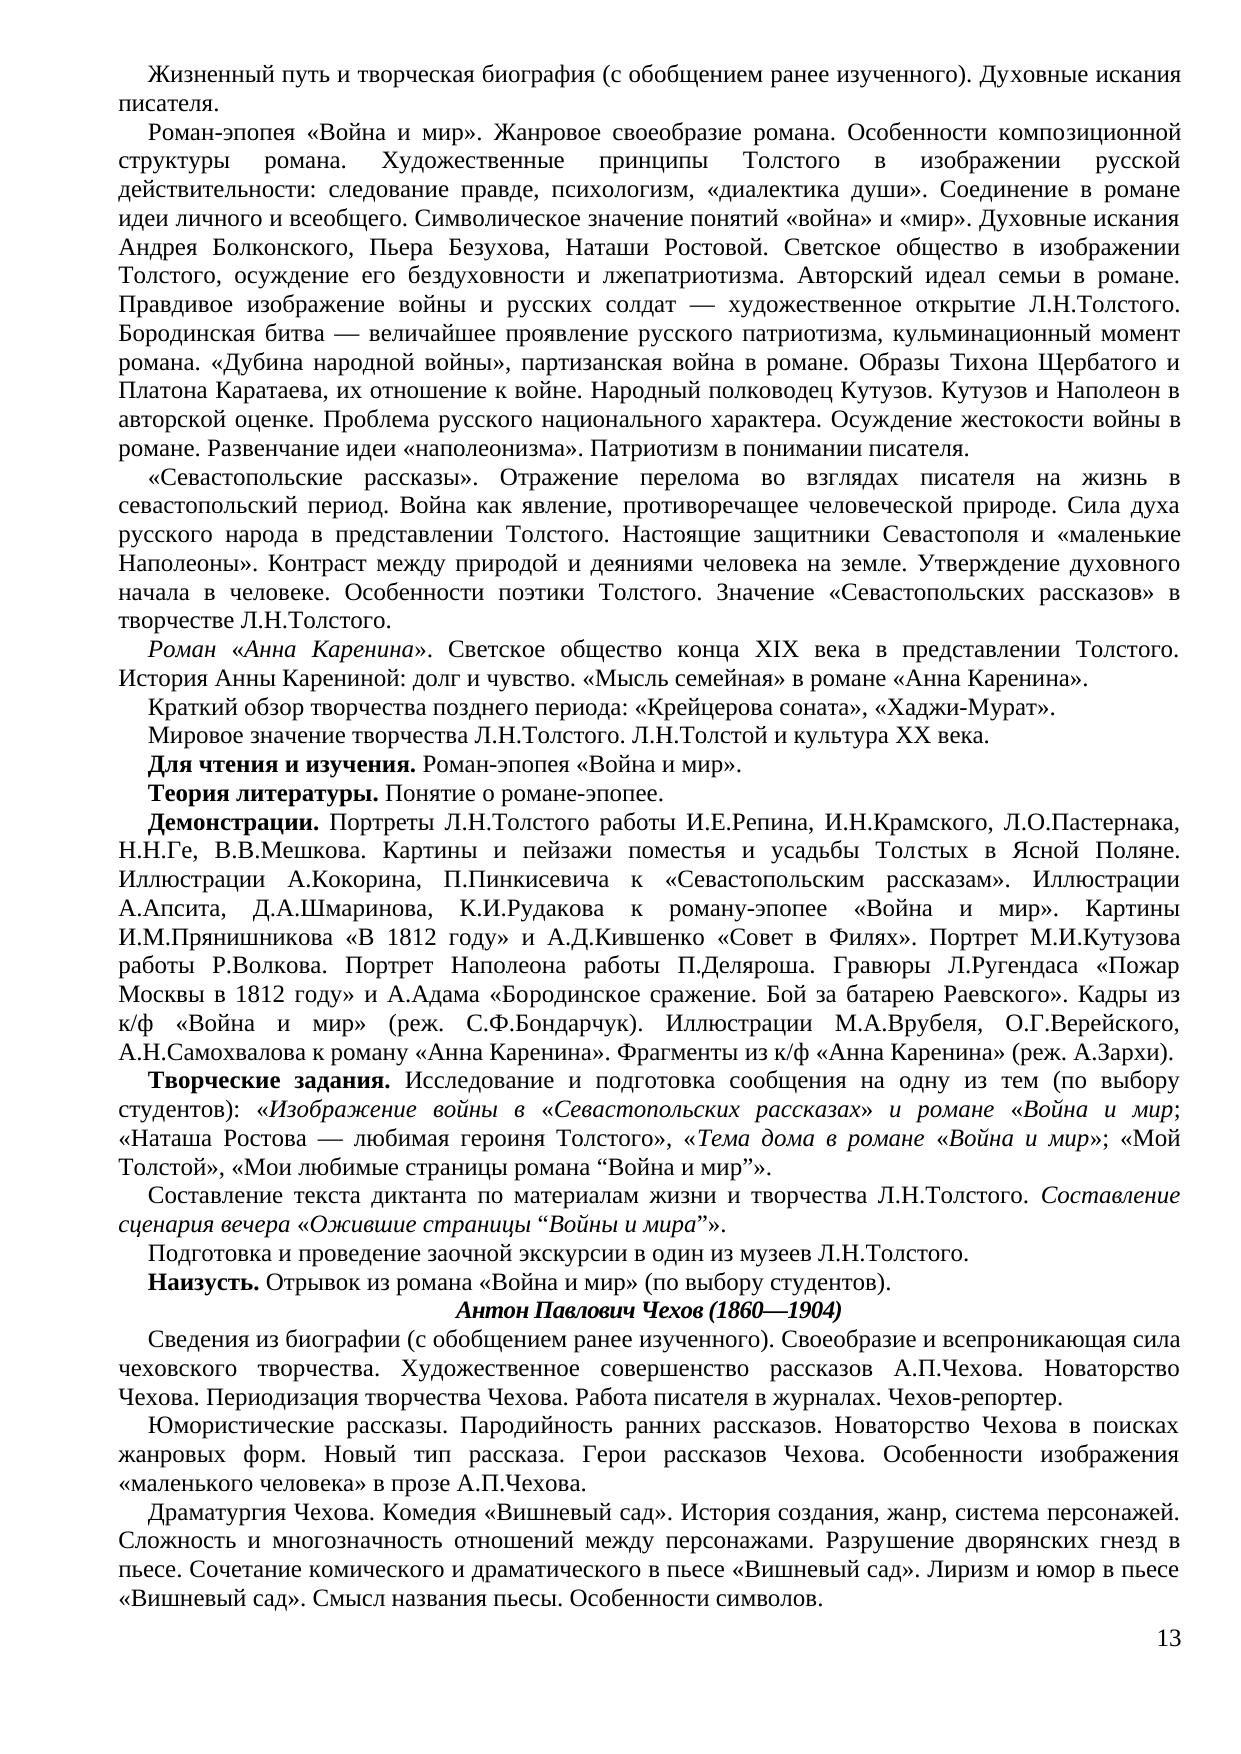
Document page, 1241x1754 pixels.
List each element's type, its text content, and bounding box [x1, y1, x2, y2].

text Юмористические рассказы. Пародийность ранних рассказов. Новаторство Чехова в поисках жанровых форм. Новый тип рассказа. Герои рассказов Чехова. Особенности изображения «маленького человека» в прозе А.П.Чехова. [118, 1410, 1180, 1497]
text Драматургия Чехова. Комедия «Вишневый сад». История создания, жанр, система персонажей. Сложность и многозначность отношений между персонажами. Разрушение дворянских гнезд в пьесе. Сочетание комического и драматического в пьесе «Вишневый сад». Лиризм и юмор в пьесе «Вишневый сад». Смысл названия пьесы. Особенности символов. [118, 1497, 1181, 1612]
text Роман «Анна Каренина». Светское общество конца XIX века в представлении Толстого. История Анны Карениной: долг и чувство. «Мысль семейная» в романе «Анна Каренина». [118, 634, 1181, 692]
text Составление текста диктанта по материалам жизни и творчества Л.Н.Толстого. Составление сценария вечера «Ожившие страницы “Войны и мира”». [118, 1180, 1180, 1238]
text Мировое значение творчества Л.Н.Толстого. Л.Н.Толстой и культура XX века. [148, 720, 1181, 749]
text «Севастопольские рассказы». Отражение перелома во взглядах писателя на жизнь в севастопольский период. Война как явление, противоречащее человеческой природе. Сила духа русского народа в представлении Толстого. Настоящие защитники Севастополя и «маленькие Наполеоны». Контраст между природой и деяниями человека на земле. Утверждение духовного начала в человеке. Особенности поэтики Толстого. Значение «Севастопольских рассказов» в творчестве Л.Н.Толстого. [118, 462, 1181, 634]
text Краткий обзор творчества позднего периода: «Крейцерова соната», «Хаджи-Мурат». [118, 692, 1180, 720]
text Роман-эпопея «Война и мир». Жанровое своеобразие романа. Особенности композиционной структуры романа. Художественные принципы Толстого в изображении русской действительности: следование правде, психологизм, «диалектика души». Соединение в романе идеи личного и всеобщего. Символическое значение понятий «война» и «мир». Духовные искания Андрея Болконского, Пьера Безухова, Наташи Ростовой. Светское общество в изображении Толстого, осуждение его бездуховности и лжепатриотизма. Авторский идеал семьи в романе. Правдивое изображение войны и русских солдат — художественное открытие Л.Н.Толстого. Бородинская битва — величайшее проявление русского патриотизма, кульминационный момент романа. «Дубина народной войны», партизанская война в романе. Образы Тихона Щербатого и Платона Каратаева, их отношение к войне. Народный полководец Кутузов. Кутузов и Наполеон в авторской оценке. Проблема русского национального характера. Осуждение жестокости войны в романе. Развенчание идеи «наполеонизма». Патриотизм в понимании писателя. [118, 117, 1181, 462]
text Творческие задания. Исследование и подготовка сообщения на одну из тем (по выбору студентов): «Изображение войны в «Севастопольских рассказах» и романе «Война и мир; «Наташа Ростова — любимая героиня Толстого», «Тема дома в романе «Война и мир»; «Мой Толстой», «Мои любимые страницы романа “Война и мир”». [118, 1065, 1181, 1180]
text Демонстрации. Портреты Л.Н.Толстого работы И.Е.Репина, И.Н.Крамского, Л.О.Пастернака, Н.Н.Ге, В.В.Мешкова. Картины и пейзажи поместья и усадьбы Толстых в Ясной Поляне. Иллюстрации А.Кокорина, П.Пинкисевича к «Севастопольским рассказам». Иллюстрации А.Апсита, Д.А.Шмаринова, К.И.Рудакова к роману-эпопее «Война и мир». Картины И.М.Прянишникова «В 1812 году» и А.Д.Кившенко «Совет в Филях». Портрет М.И.Кутузова работы Р.Волкова. Портрет Наполеона работы П.Деляроша. Гравюры Л.Ругендаса «Пожар Москвы в 1812 году» и А.Адама «Бородинское сражение. Бой за батарею Раевского». Кадры из к/ф «Война и мир» (реж. С.Ф.Бондарчук). Иллюстрации М.А.Врубеля, О.Г.Верейского, А.Н.Самохвалова к роману «Анна Каренина». Фрагменты из к/ф «Анна Каренина» (реж. А.Зархи). [118, 807, 1181, 1065]
text Антон Павлович Чехов (1860—1904) [118, 1295, 1181, 1324]
text Подготовка и проведение заочной экскурсии в один из музеев Л.Н.Толстого. [148, 1238, 1181, 1267]
text Для чтения и изучения. Роман-эпопея «Война и мир». [148, 749, 1181, 778]
text Теория литературы. Понятие о романе-эпопее. [148, 778, 1181, 807]
text Жизненный путь и творческая биография (с обобщением ранее изученного). Духовные искания писателя. [118, 59, 1181, 117]
text Сведения из биографии (с обобщением ранее изученного). Своеобразие и всепроникающая сила чеховского творчества. Художественное совершенство рассказов А.П.Чехова. Новаторство Чехова. Периодизация творчества Чехова. Работа писателя в журналах. Чехов-репортер. [118, 1324, 1181, 1410]
text Наизусть. Отрывок из романа «Война и мир» (по выбору студентов). [148, 1267, 1181, 1295]
